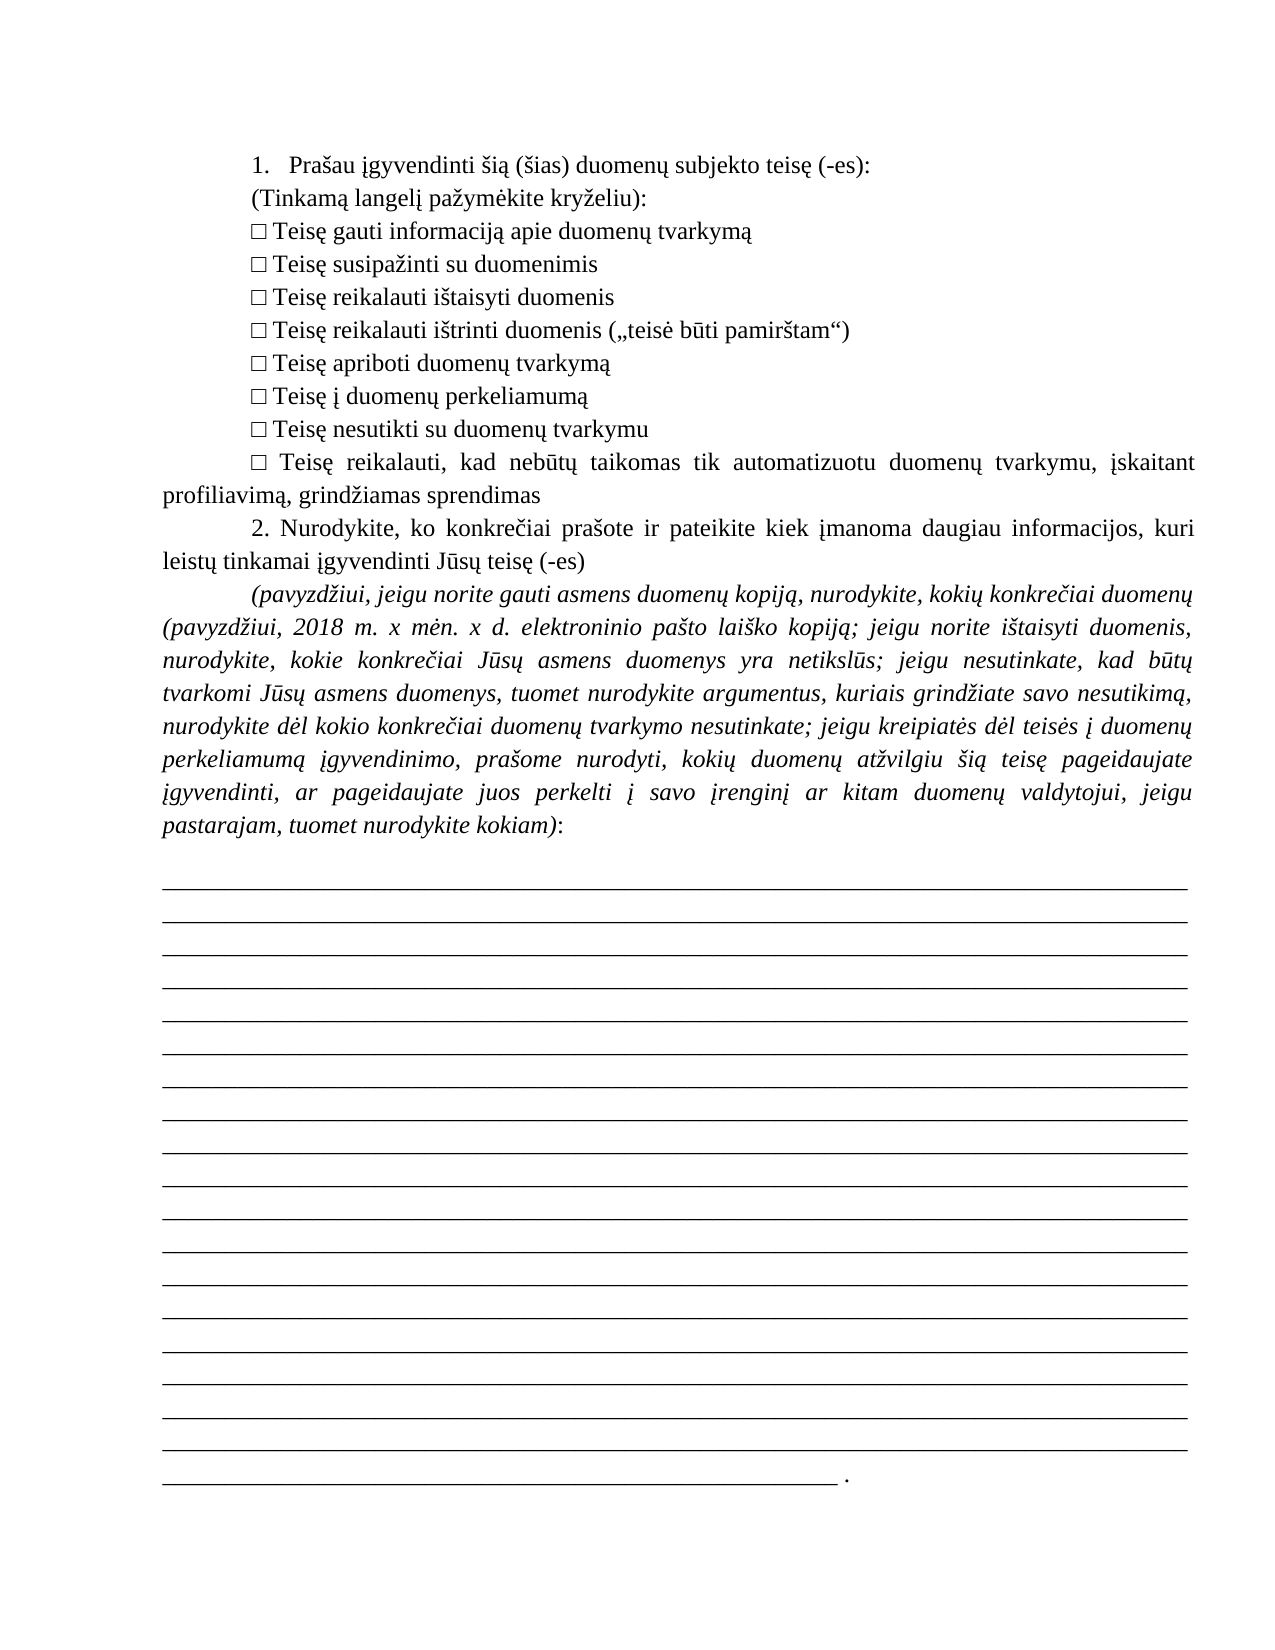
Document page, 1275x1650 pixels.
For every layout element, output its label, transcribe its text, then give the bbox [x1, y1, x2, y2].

text □ Teisę reikalauti ištrinti duomenis („teisė būti pamirštam“) [162, 315, 1196, 344]
text (pavyzdžiui, jeigu norite gauti asmens duomenų kopiją, nurodykite, kokių konkrečiai duomenų (pavyzdžiui, 2018 m. x mėn. x d. elektroninio pašto laiško kopiją; jeigu norite ištaisyti duomenis, nurodykite, kokie konkrečiai Jūsų asmens duomenys yra netikslūs; jeigu nesutinkate, kad būtų tvarkomi Jūsų asmens duomenys, tuomet nurodykite argumentus, kuriais grindžiate savo nesutikimą, nurodykite dėl kokio konkrečiai duomenų tvarkymo nesutinkate; jeigu kreipiatės dėl teisės į duomenų perkeliamumą įgyvendinimo, prašome nurodyti, kokių duomenų atžvilgiu šią teisę pageidaujate įgyvendinti, ar pageidaujate juos perkelti į savo įrenginį ar kitam duomenų valdytojui, jeigu pastarajam, tuomet nurodykite kokiam): [162, 579, 1196, 839]
text □ Teisę į duomenų perkeliamumą [162, 381, 1196, 410]
text □ Teisę reikalauti, kad nebūtų taikomas tik automatizuotu duomenų tvarkymu, įskaitant profiliavimą, grindžiamas sprendimas [162, 447, 1196, 509]
text __________________________________________________________________________________________________________________________________________________________________________________________________________________________________________________________________________________________________________________________________________________________________________________________________________________________________________________________________________________________________________________________________________________________________________________________________________________________________________________________________________________________________________________________________________________________________________________________________________________________________________________________________________________________________________________________________________________________________________________________________________________________________________________________________________________________________________________________________________________________________________________________________________________________________________________________________________________________________________________________________________________________________________________________________________________________________________________________________________________________________________________________________________________________________________________________ . [162, 864, 1196, 1487]
text 2. Nurodykite, ko konkrečiai prašote ir pateikite kiek įmanoma daugiau informacijos, kuri leistų tinkamai įgyvendinti Jūsų teisę (-es) [162, 513, 1196, 575]
text □ Teisę reikalauti ištaisyti duomenis [162, 282, 1196, 311]
text □ Teisę susipažinti su duomenimis [162, 249, 1196, 278]
text □ Teisę apriboti duomenų tvarkymą [162, 348, 1196, 377]
list Prašau įgyvendinti šią (šias) duomenų subjekto teisę (-es): [251, 150, 1196, 179]
text □ Teisę nesutikti su duomenų tvarkymu [162, 414, 1196, 443]
text (Tinkamą langelį pažymėkite kryželiu): [162, 183, 1196, 212]
text □ Teisę gauti informaciją apie duomenų tvarkymą [162, 216, 1196, 245]
